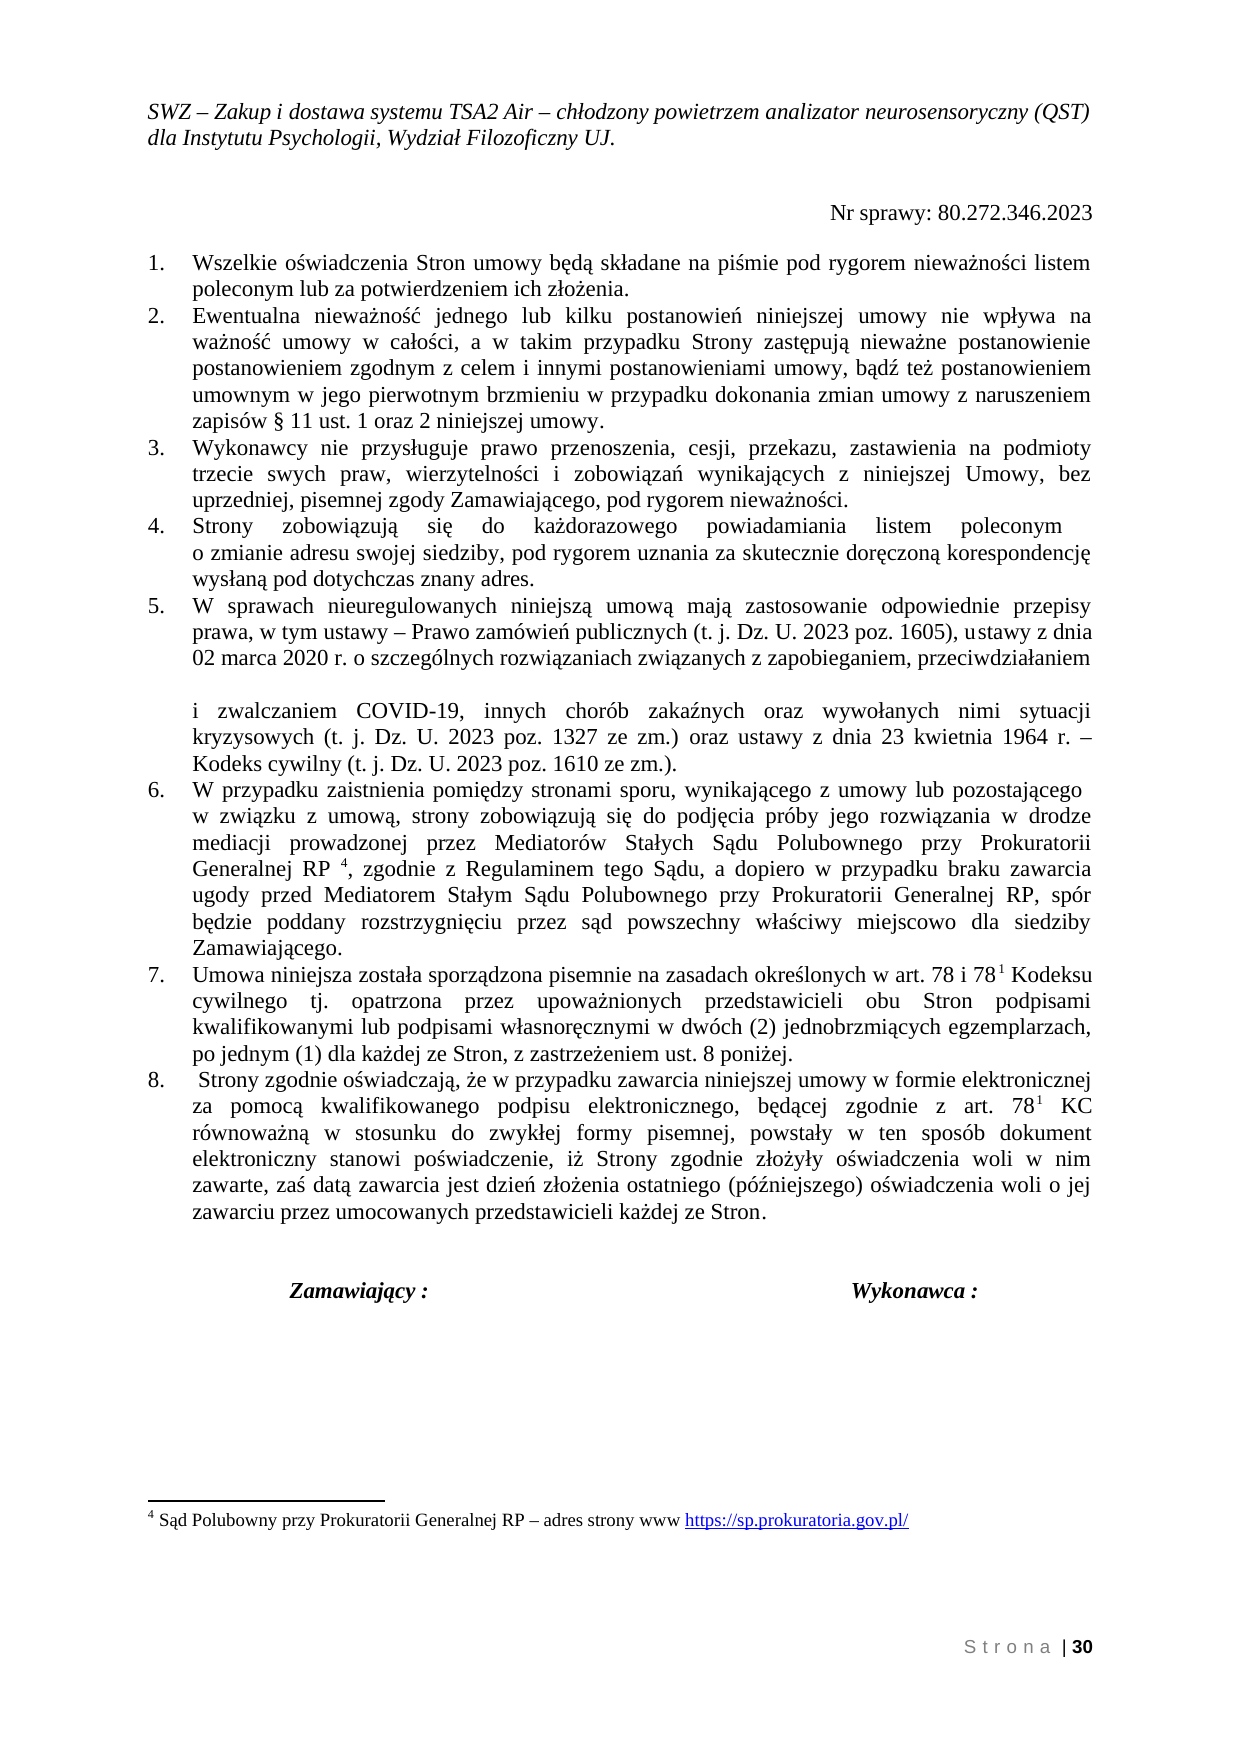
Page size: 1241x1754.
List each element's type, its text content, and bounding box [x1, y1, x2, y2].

list Wszelkie oświadczenia Stron umowy będą składane na piśmie pod rygorem nieważności listem poleconym lub za potwierdzeniem ich złożenia. [148, 249, 1092, 302]
text Zamawiający : Wykonawca : [177, 1277, 1092, 1303]
list Strony zgodnie oświadczają, że w przypadku zawarcia niniejszej umowy w formie elektronicznej za pomocą kwalifikowanego podpisu elektronicznego, będącej zgodnie z art. 781 KC równoważną w stosunku do zwykłej formy pisemnej, powstały w ten sposób dokument elektroniczny stanowi poświadczenie, iż Strony zgodnie złożyły oświadczenia woli w nim zawarte, zaś datą zawarcia jest dzień złożenia ostatniego (późniejszego) oświadczenia woli o jej zawarciu przez umocowanych przedstawicieli każdej ze Stron. [148, 1066, 1092, 1224]
list W przypadku zaistnienia pomiędzy stronami sporu, wynikającego z umowy lub pozostającego w związku z umową, strony zobowiązują się do podjęcia próby jego rozwiązania w drodze mediacji prowadzonej przez Mediatorów Stałych Sądu Polubownego przy Prokuratorii Generalnej RP , zgodnie z Regulaminem tego Sądu, a dopiero w przypadku braku zawarcia ugody przed Mediatorem Stałym Sądu Polubownego przy Prokuratorii Generalnej RP, spór będzie poddany rozstrzygnięciu przez sąd powszechny właściwy miejscowo dla siedziby Zamawiającego. [148, 776, 1092, 961]
list Ewentualna nieważność jednego lub kilku postanowień niniejszej umowy nie wpływa na ważność umowy w całości, a w takim przypadku Strony zastępują nieważne postanowienie postanowieniem zgodnym z celem i innymi postanowieniami umowy, bądź też postanowieniem umownym w jego pierwotnym brzmieniu w przypadku dokonania zmian umowy z naruszeniem zapisów § 11 ust. 1 oraz 2 niniejszej umowy. [148, 302, 1092, 433]
list Strony zobowiązują się do każdorazowego powiadamiania listem poleconym o zmianie adresu swojej siedziby, pod rygorem uznania za skutecznie doręczoną korespondencję wysłaną pod dotychczas znany adres. [148, 513, 1092, 592]
list Umowa niniejsza została sporządzona pisemnie na zasadach określonych w art. 78 i 781 Kodeksu cywilnego tj. opatrzona przez upoważnionych przedstawicieli obu Stron podpisami kwalifikowanymi lub podpisami własnoręcznymi w dwóch (2) jednobrzmiących egzemplarzach, po jednym (1) dla każdej ze Stron, z zastrzeżeniem ust. 8 poniżej. [148, 961, 1092, 1066]
list Wykonawcy nie przysługuje prawo przenoszenia, cesji, przekazu, zastawienia na podmioty trzecie swych praw, wierzytelności i zobowiązań wynikających z niniejszej Umowy, bez uprzedniej, pisemnej zgody Zamawiającego, pod rygorem nieważności. [148, 433, 1092, 513]
list W sprawach nieuregulowanych niniejszą umową mają zastosowanie odpowiednie przepisy prawa, w tym ustawy – Prawo zamówień publicznych (t. j. Dz. U. 2023 poz. 1605), ustawy z dnia 02 marca 2020 r. o szczególnych rozwiązaniach związanych z zapobieganiem, przeciwdziałaniem i zwalczaniem COVID-19, innych chorób zakaźnych oraz wywołanych nimi sytuacji kryzysowych (t. j. Dz. U. 2023 poz. 1327 ze zm.) oraz ustawy z dnia 23 kwietnia 1964 r. – Kodeks cywilny (t. j. Dz. U. 2023 poz. 1610 ze zm.). [148, 592, 1092, 776]
